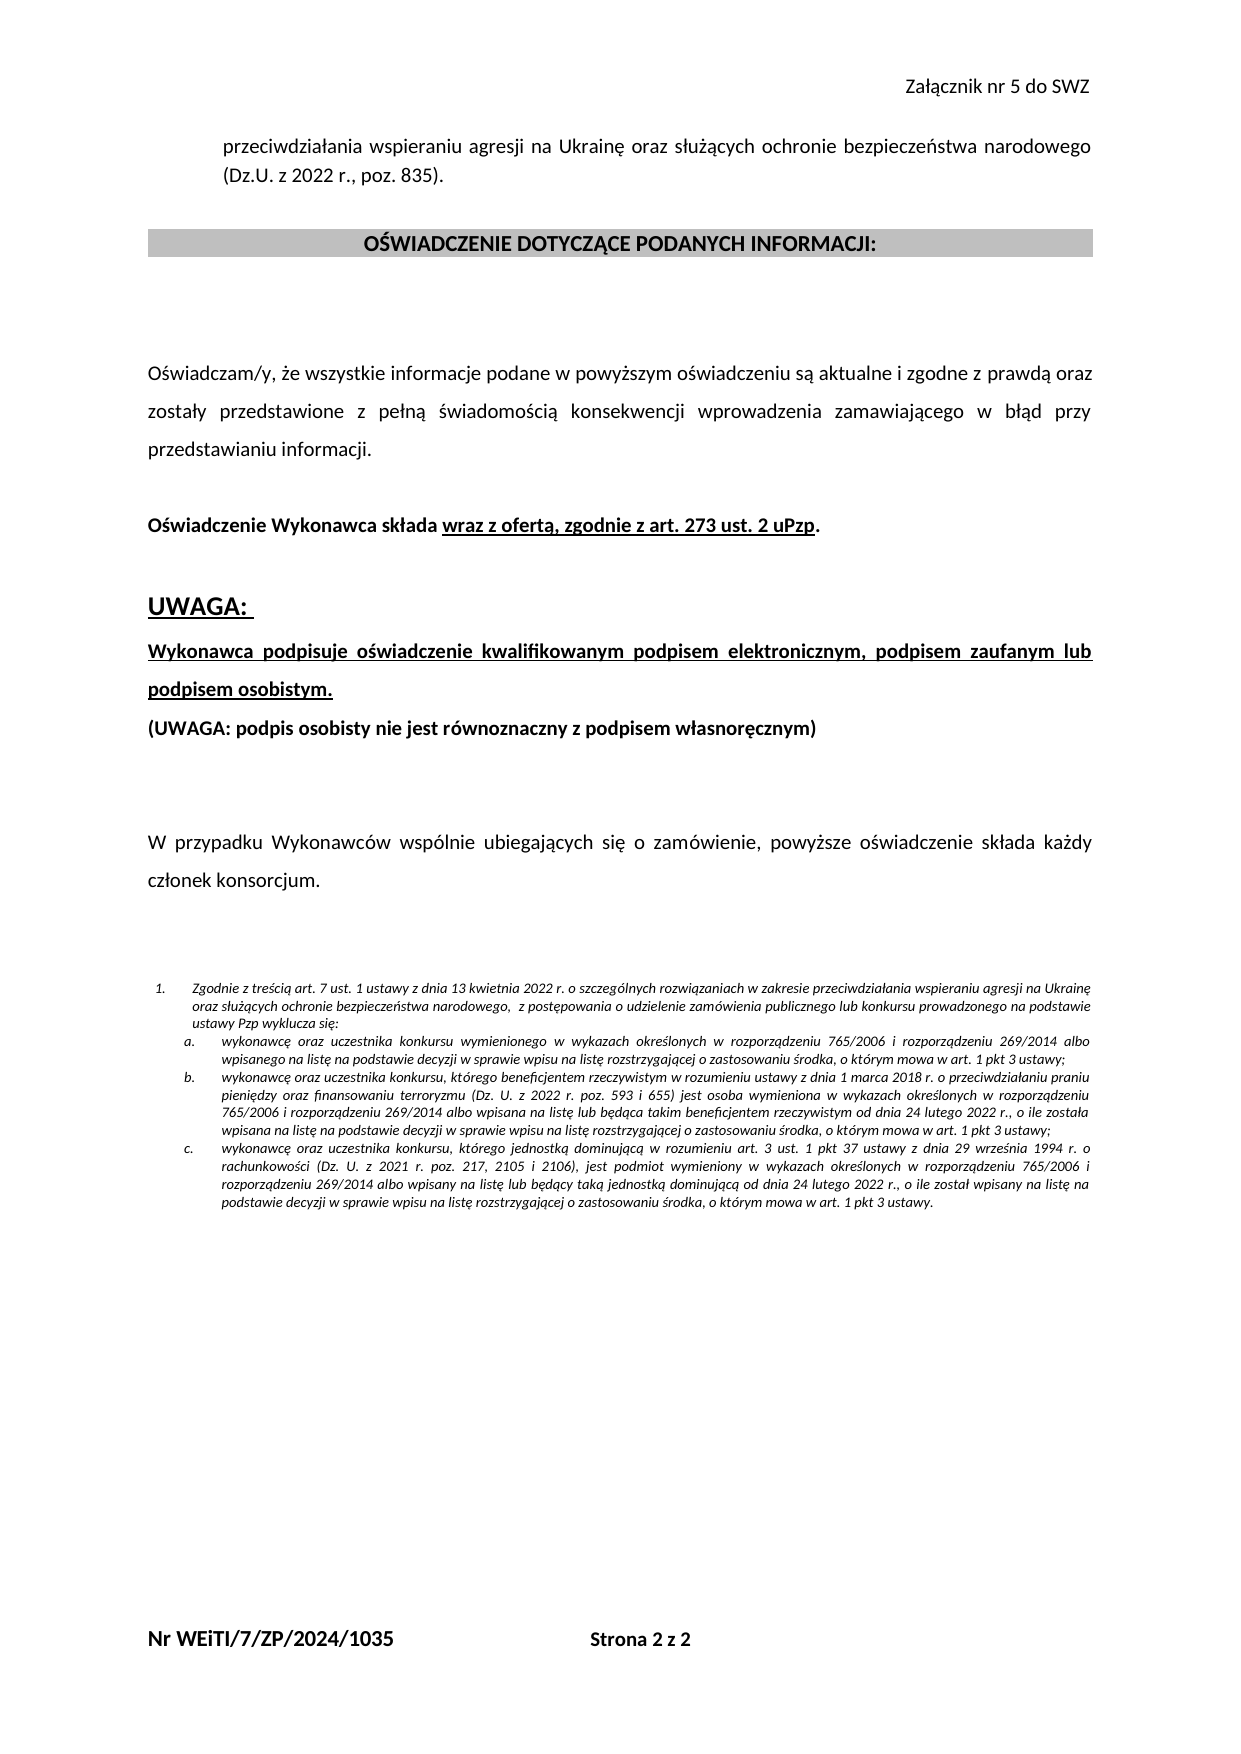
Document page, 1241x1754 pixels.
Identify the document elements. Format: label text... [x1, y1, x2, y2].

text OŚWIADCZENIE DOTYCZĄCE PODANYCH INFORMACJI: [148, 229, 1093, 257]
text (UWAGA: podpis osobisty nie jest równoznaczny z podpisem własnoręcznym) [148, 715, 1093, 740]
text UWAGA: [148, 589, 1093, 622]
text Wykonawca podpisuje oświadczenie kwalifikowanym podpisem elektronicznym, podpisem zaufanym lub podpisem osobistym. [148, 638, 1093, 660]
list wykonawcę oraz uczestnika konkursu, którego jednostką dominującą w rozumieniu art. 3 ust. 1 pkt 37 ustawy z dnia 29 września 1994 r. o rachunkowości (Dz. U. z 2021 r. poz. 217, 2105 i 2106), jest podmiot wymieniony w wykazach określonych w rozporządzeniu 765/2006 i rozporządzeniu 269/2014 albo wpisany na listę lub będący taką jednostką dominującą od dnia 24 lutego 2022 r., o ile został wpisany na listę na podstawie decyzji w sprawie wpisu na listę rozstrzygającej o zastosowaniu środka, o którym mowa w art. 1 pkt 3 ustawy. [184, 1139, 1093, 1211]
text W przypadku Wykonawców wspólnie ubiegających się o zamówienie, powyższe oświadczenie składa każdy członek konsorcjum. [148, 829, 1093, 893]
text Oświadczenie Wykonawca składa wraz z ofertą, zgodnie z art. 273 ust. 2 uPzp. [148, 513, 1093, 538]
text Oświadczam/y, że wszystkie informacje podane w powyższym oświadczeniu są aktualne i zgodne z prawdą oraz zostały przedstawione z pełną świadomością konsekwencji wprowadzenia zamawiającego w błąd przy przedstawianiu informacji. [148, 360, 1093, 462]
list wykonawcę oraz uczestnika konkursu, którego beneficjentem rzeczywistym w rozumieniu ustawy z dnia 1 marca 2018 r. o przeciwdziałaniu praniu pieniędzy oraz finansowaniu terroryzmu (Dz. U. z 2022 r. poz. 593 i 655) jest osoba wymieniona w wykazach określonych w rozporządzeniu 765/2006 i rozporządzeniu 269/2014 albo wpisana na listę lub będąca takim beneficjentem rzeczywistym od dnia 24 lutego 2022 r., o ile została wpisana na listę na podstawie decyzji w sprawie wpisu na listę rozstrzygającej o zastosowaniu środka, o którym mowa w art. 1 pkt 3 ustawy; [184, 1068, 1093, 1139]
text Wykonawca podpisuje oświadczenie kwalifikowanym podpisem elektronicznym, podpisem zaufanym lub podpisem osobistym. [148, 661, 1093, 702]
list wykonawcę oraz uczestnika konkursu wymienionego w wykazach określonych w rozporządzeniu 765/2006 i rozporządzeniu 269/2014 albo wpisanego na listę na podstawie decyzji w sprawie wpisu na listę rozstrzygającej o zastosowaniu środka, o którym mowa w art. 1 pkt 3 ustawy; [184, 1032, 1093, 1068]
list Zgodnie z treścią art. 7 ust. 1 ustawy z dnia 13 kwietnia 2022 r. o szczególnych rozwiązaniach w zakresie przeciwdziałania wspieraniu agresji na Ukrainę oraz służących ochronie bezpieczeństwa narodowego, z postępowania o udzielenie zamówienia publicznego lub konkursu prowadzonego na podstawie ustawy Pzp wyklucza się: [154, 979, 1093, 1032]
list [185, 133, 1093, 187]
